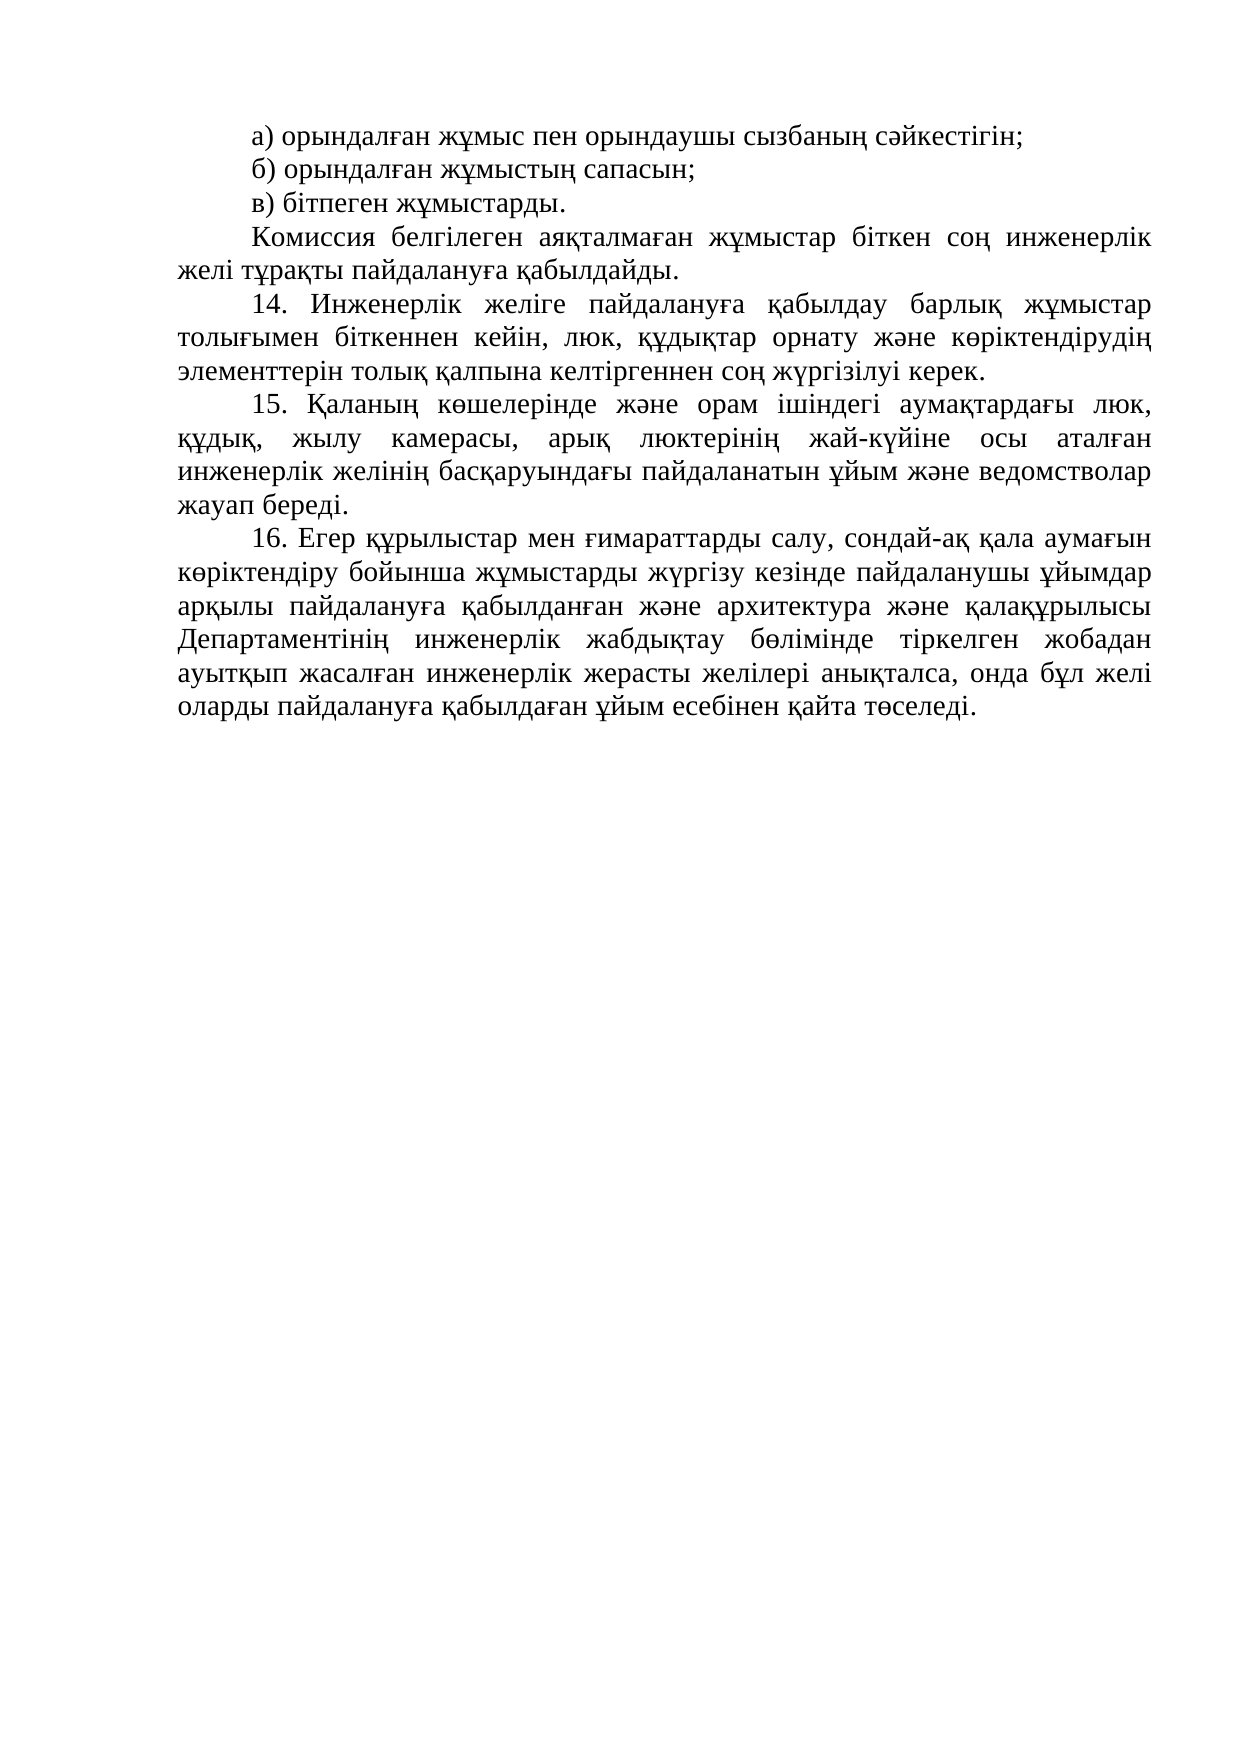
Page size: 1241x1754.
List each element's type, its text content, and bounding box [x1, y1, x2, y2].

text б) орындалған жұмыстың сапасын; [177, 152, 1152, 185]
text а) орындалған жұмыс пен орындаушы сызбаның сәйкестігін; [177, 118, 1152, 152]
text Комиссия белгілеген аяқталмаған жұмыстар біткен соң инженерлік желі тұрақты пайдалануға қабылдайды. [177, 219, 1152, 286]
text 14. Инженерлік желіге пайдалануға қабылдау барлық жұмыстар толығымен біткеннен кейін, люк, құдықтар орнату және көріктендірудің элементтерін толық қалпына келтіргеннен соң жүргізілуі керек. [177, 286, 1152, 386]
text 15. Қаланың көшелерінде және орам ішіндегі аумақтардағы люк, құдық, жылу камерасы, арық люктерінің жай-күйіне осы аталған инженерлік желінің басқаруындағы пайдаланатын ұйым және ведомстволар жауап береді. [177, 386, 1152, 521]
text в) бітпеген жұмыстарды. [177, 185, 1152, 219]
text 16. Егер құрылыстар мен ғимараттарды салу, сондай-ақ қала аумағын көріктендіру бойынша жұмыстарды жүргізу кезінде пайдаланушы ұйымдар арқылы пайдалануға қабылданған және архитектура және қалақұрылысы Департаментінің инженерлік жабдықтау бөлімінде тіркелген жобадан ауытқып жасалған инженерлік жерасты желілері анықталса, онда бұл желі оларды пайдалануға қабылдаған ұйым есебінен қайта төселеді. [177, 521, 1152, 722]
